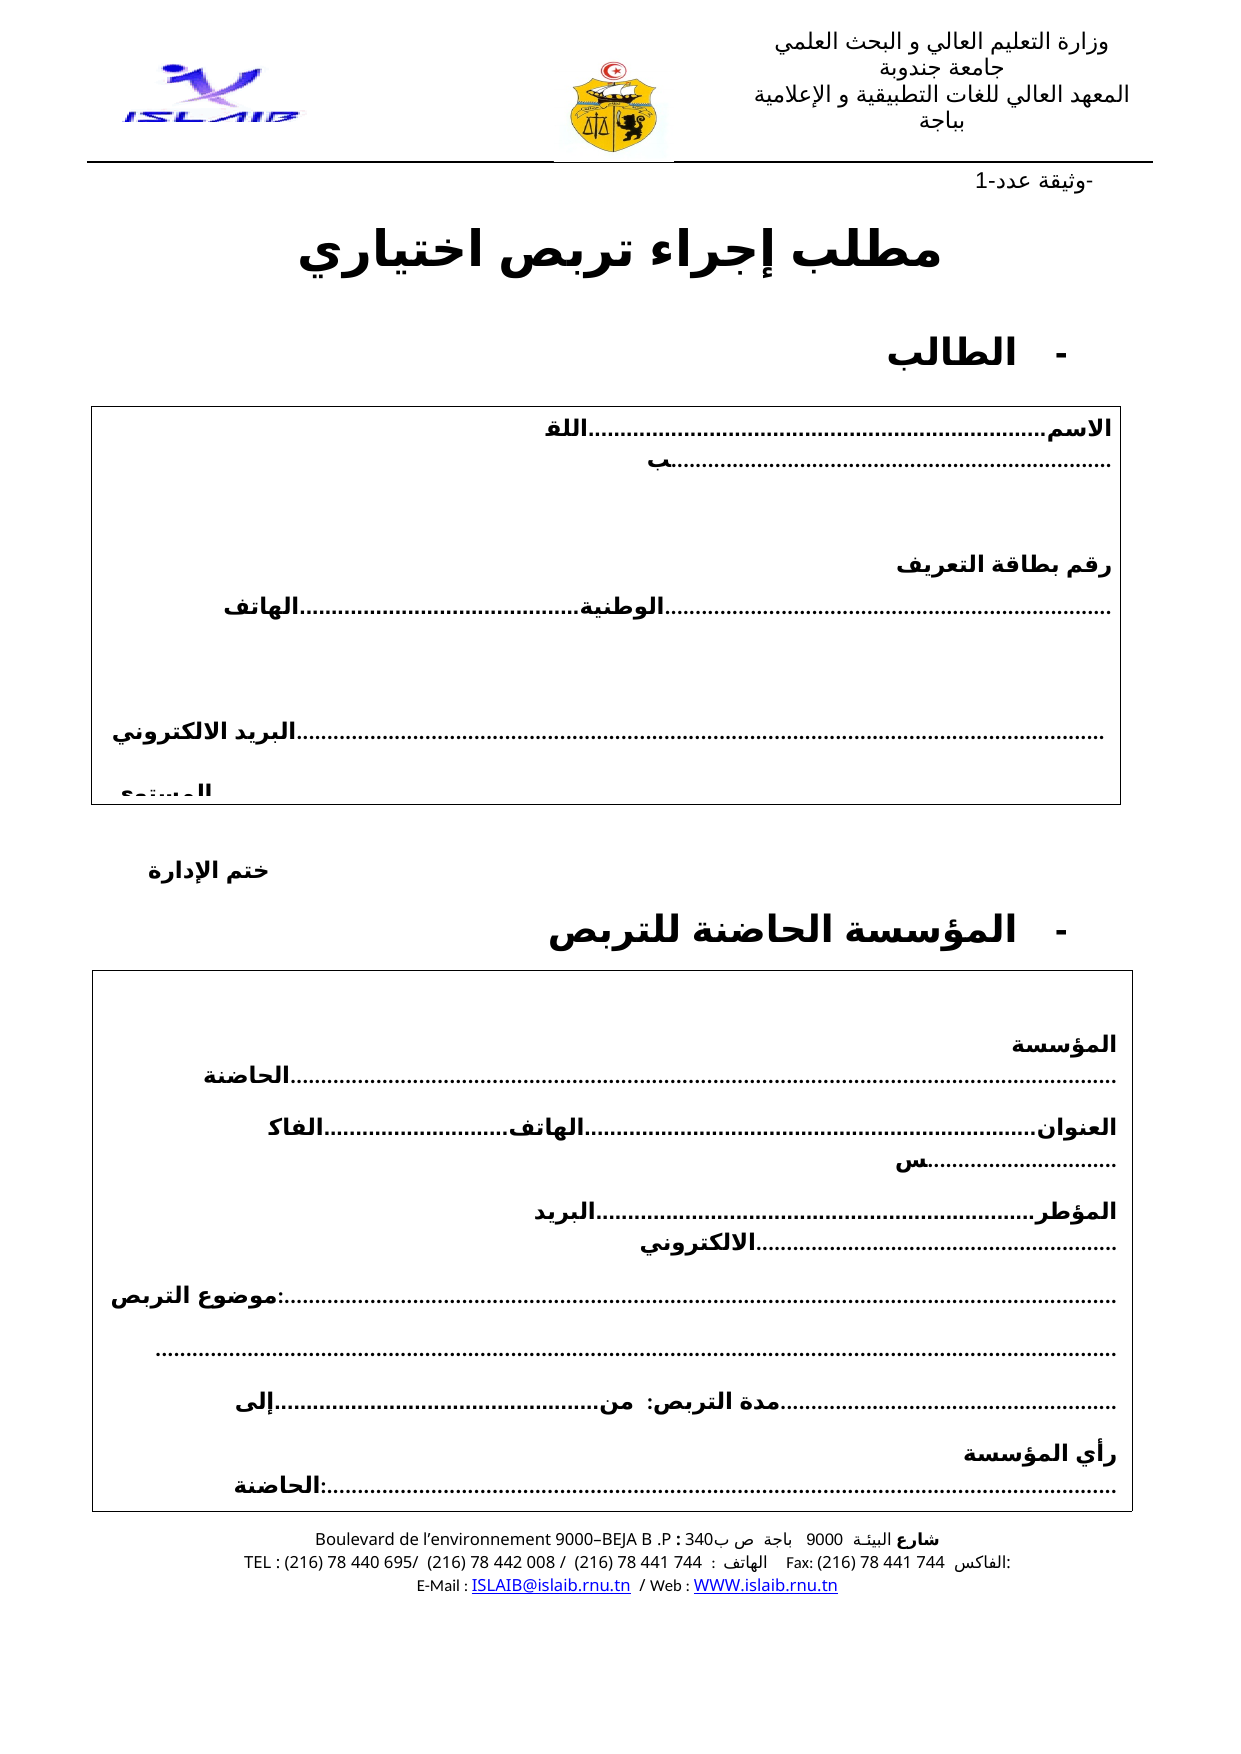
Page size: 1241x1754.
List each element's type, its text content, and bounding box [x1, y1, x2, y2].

list المؤسسة الحاضنة للتربص [148, 908, 1055, 951]
picture [98, 54, 323, 130]
picture [553, 54, 674, 162]
text ختم الإدارة [148, 857, 1093, 883]
text مطلب إجراء تربص اختياري [148, 220, 1093, 277]
list الطالب [148, 330, 1055, 373]
text وثيقة عدد-1- [148, 163, 1093, 195]
